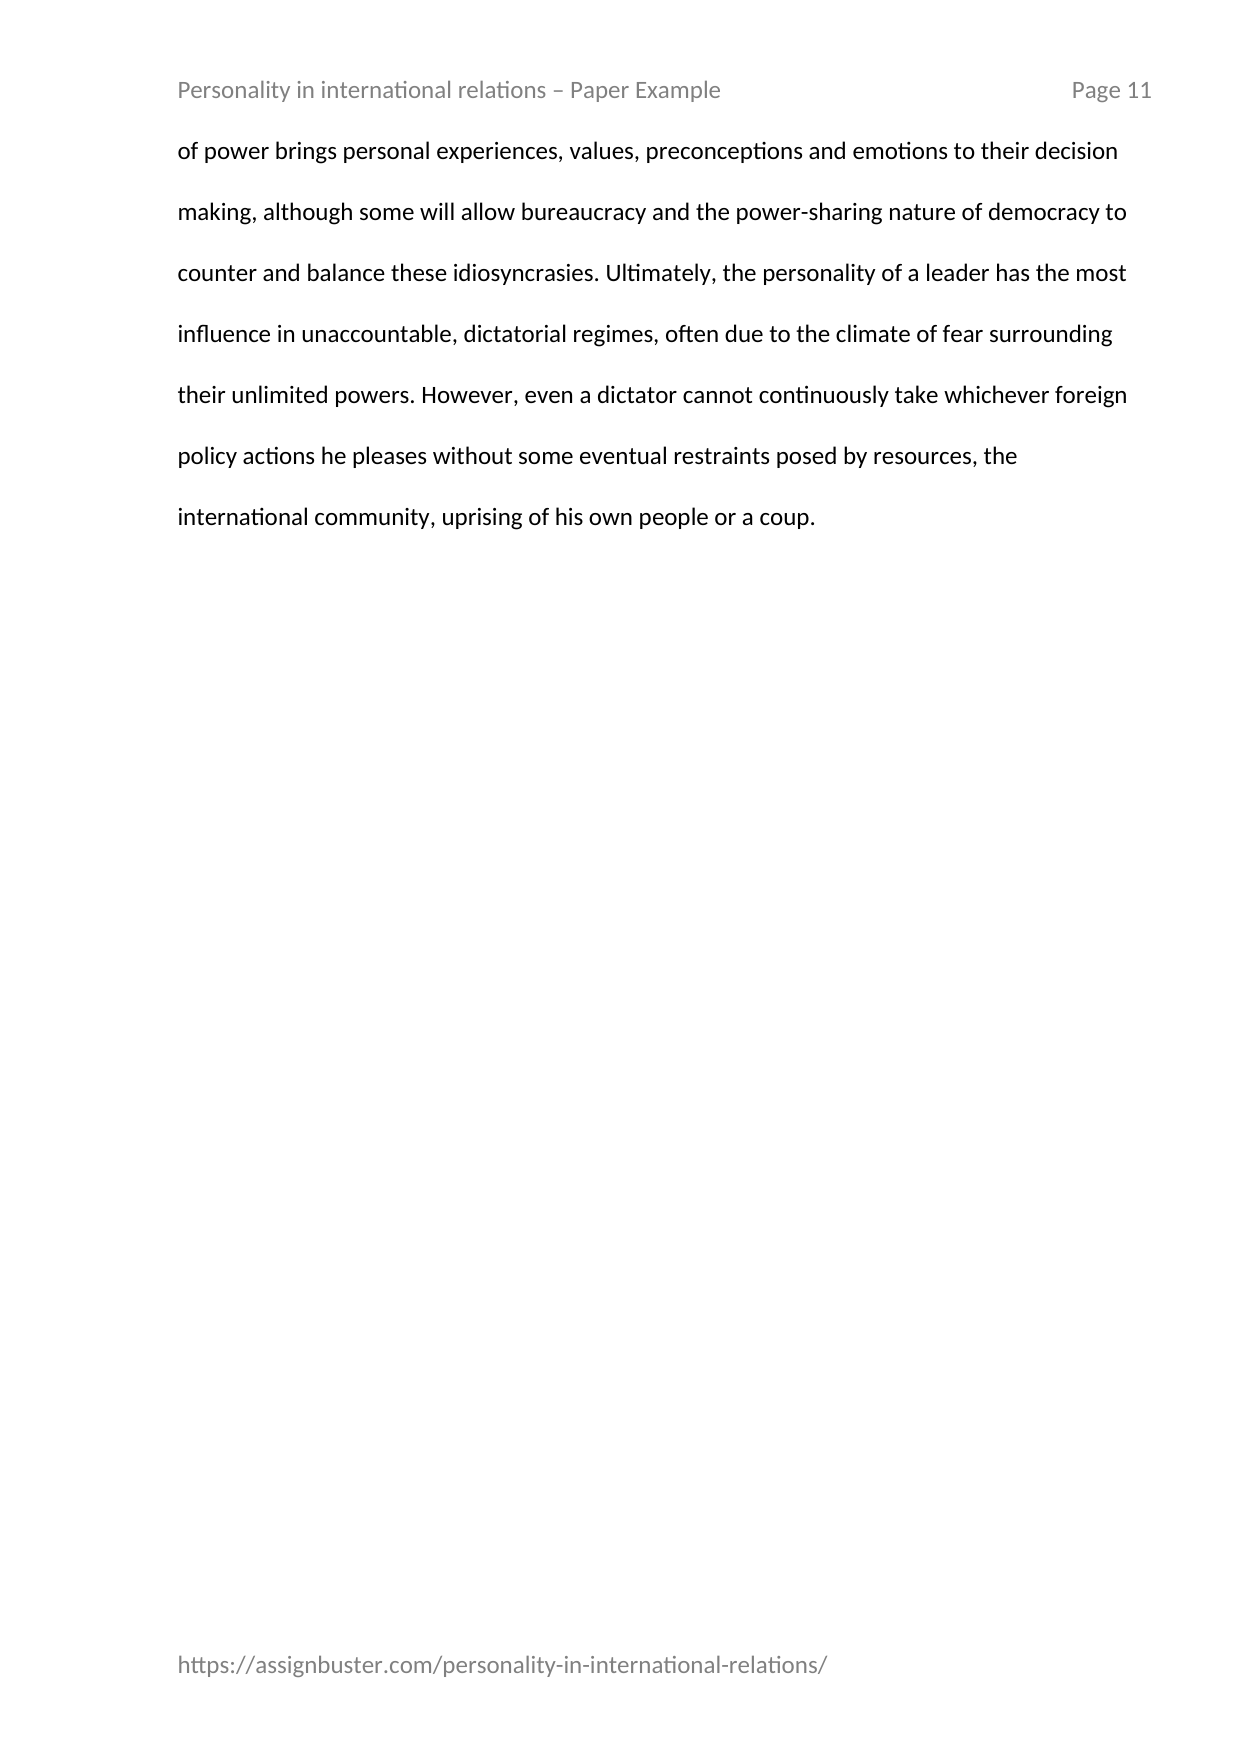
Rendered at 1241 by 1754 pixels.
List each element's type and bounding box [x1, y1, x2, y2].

text [177, 135, 1152, 532]
